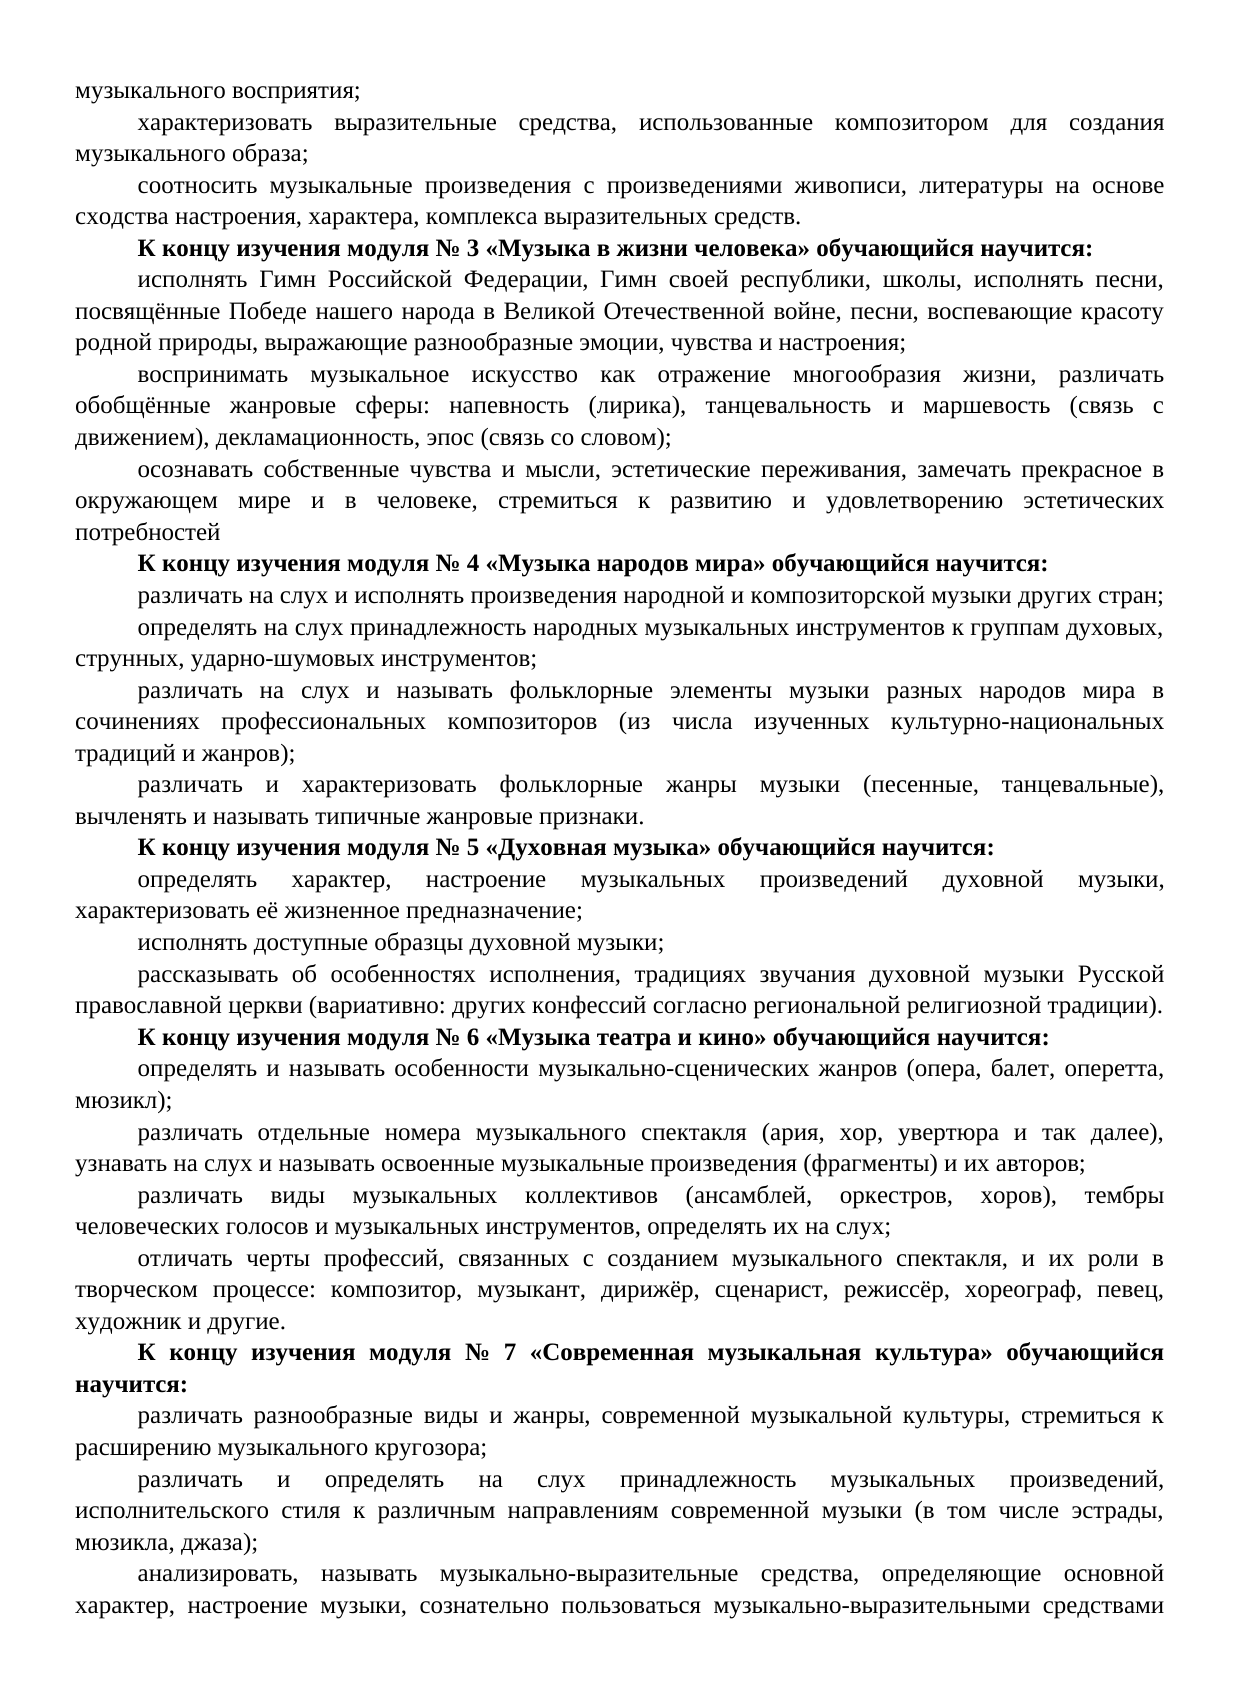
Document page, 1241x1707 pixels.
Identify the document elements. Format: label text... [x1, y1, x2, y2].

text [75, 1558, 1165, 1619]
text различать разнообразные виды и жанры, современной музыкальной культуры, стремиться к расширению музыкального кругозора; [75, 1401, 1165, 1461]
text рассказывать об особенностях исполнения, традициях звучания духовной музыки Русской православной церкви (вариативно: других конфессий согласно региональной религиозной традиции). [75, 959, 1165, 1019]
text К концу изучения модуля № 4 «Музыка народов мира» обучающийся научится: [75, 548, 1165, 577]
text различать на слух и называть фольклорные элементы музыки разных народов мира в сочинениях профессиональных композиторов (из числа изученных культурно-национальных традиций и жанров); [75, 675, 1165, 767]
text различать на слух и исполнять произведения народной и композиторской музыки других стран; [75, 580, 1165, 609]
text различать и определять на слух принадлежность музыкальных произведений, исполнительского стиля к различным направлениям современной музыки (в том числе эстрады, мюзикла, джаза); [75, 1464, 1165, 1556]
text исполнять доступные образцы духовной музыки; [75, 927, 1165, 956]
text осознавать собственные чувства и мысли, эстетические переживания, замечать прекрасное в окружающем мире и в человеке, стремиться к развитию и удовлетворению эстетических потребностей [75, 454, 1165, 546]
text отличать черты профессий, связанных с созданием музыкального спектакля, и их роли в творческом процессе: композитор, музыкант, дирижёр, сценарист, режиссёр, хореограф, певец, художник и другие. [75, 1243, 1165, 1335]
text определять характер, настроение музыкальных произведений духовной музыки, характеризовать её жизненное предназначение; [75, 864, 1165, 924]
text характеризовать выразительные средства, использованные композитором для создания музыкального образа; [75, 107, 1165, 167]
text К концу изучения модуля № 7 «Современная музыкальная культура» обучающийся научится: [75, 1337, 1165, 1398]
text определять и называть особенности музыкально-сценических жанров (опера, балет, оперетта, мюзикл); [75, 1053, 1165, 1114]
text К концу изучения модуля № 5 «Духовная музыка» обучающийся научится: [75, 832, 1165, 861]
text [75, 75, 1165, 104]
text воспринимать музыкальное искусство как отражение многообразия жизни, различать обобщённые жанровые сферы: напевность (лирика), танцевальность и маршевость (связь с движением), декламационность, эпос (связь со словом); [75, 359, 1165, 451]
text К концу изучения модуля № 3 «Музыка в жизни человека» обучающийся научится: [75, 233, 1165, 262]
text различать и характеризовать фольклорные жанры музыки (песенные, танцевальные), вычленять и называть типичные жанровые признаки. [75, 769, 1165, 830]
text различать виды музыкальных коллективов (ансамблей, оркестров, хоров), тембры человеческих голосов и музыкальных инструментов, определять их на слух; [75, 1180, 1165, 1240]
text соотносить музыкальные произведения с произведениями живописи, литературы на основе сходства настроения, характера, комплекса выразительных средств. [75, 170, 1165, 230]
text различать отдельные номера музыкального спектакля (ария, хор, увертюра и так далее), узнавать на слух и называть освоенные музыкальные произведения (фрагменты) и их авторов; [75, 1117, 1165, 1177]
text К концу изучения модуля № 6 «Музыка театра и кино» обучающийся научится: [75, 1022, 1165, 1051]
text определять на слух принадлежность народных музыкальных инструментов к группам духовых, струнных, ударно-шумовых инструментов; [75, 612, 1165, 672]
text исполнять Гимн Российской Федерации, Гимн своей республики, школы, исполнять песни, посвящённые Победе нашего народа в Великой Отечественной войне, песни, воспевающие красоту родной природы, выражающие разнообразные эмоции, чувства и настроения; [75, 264, 1165, 356]
